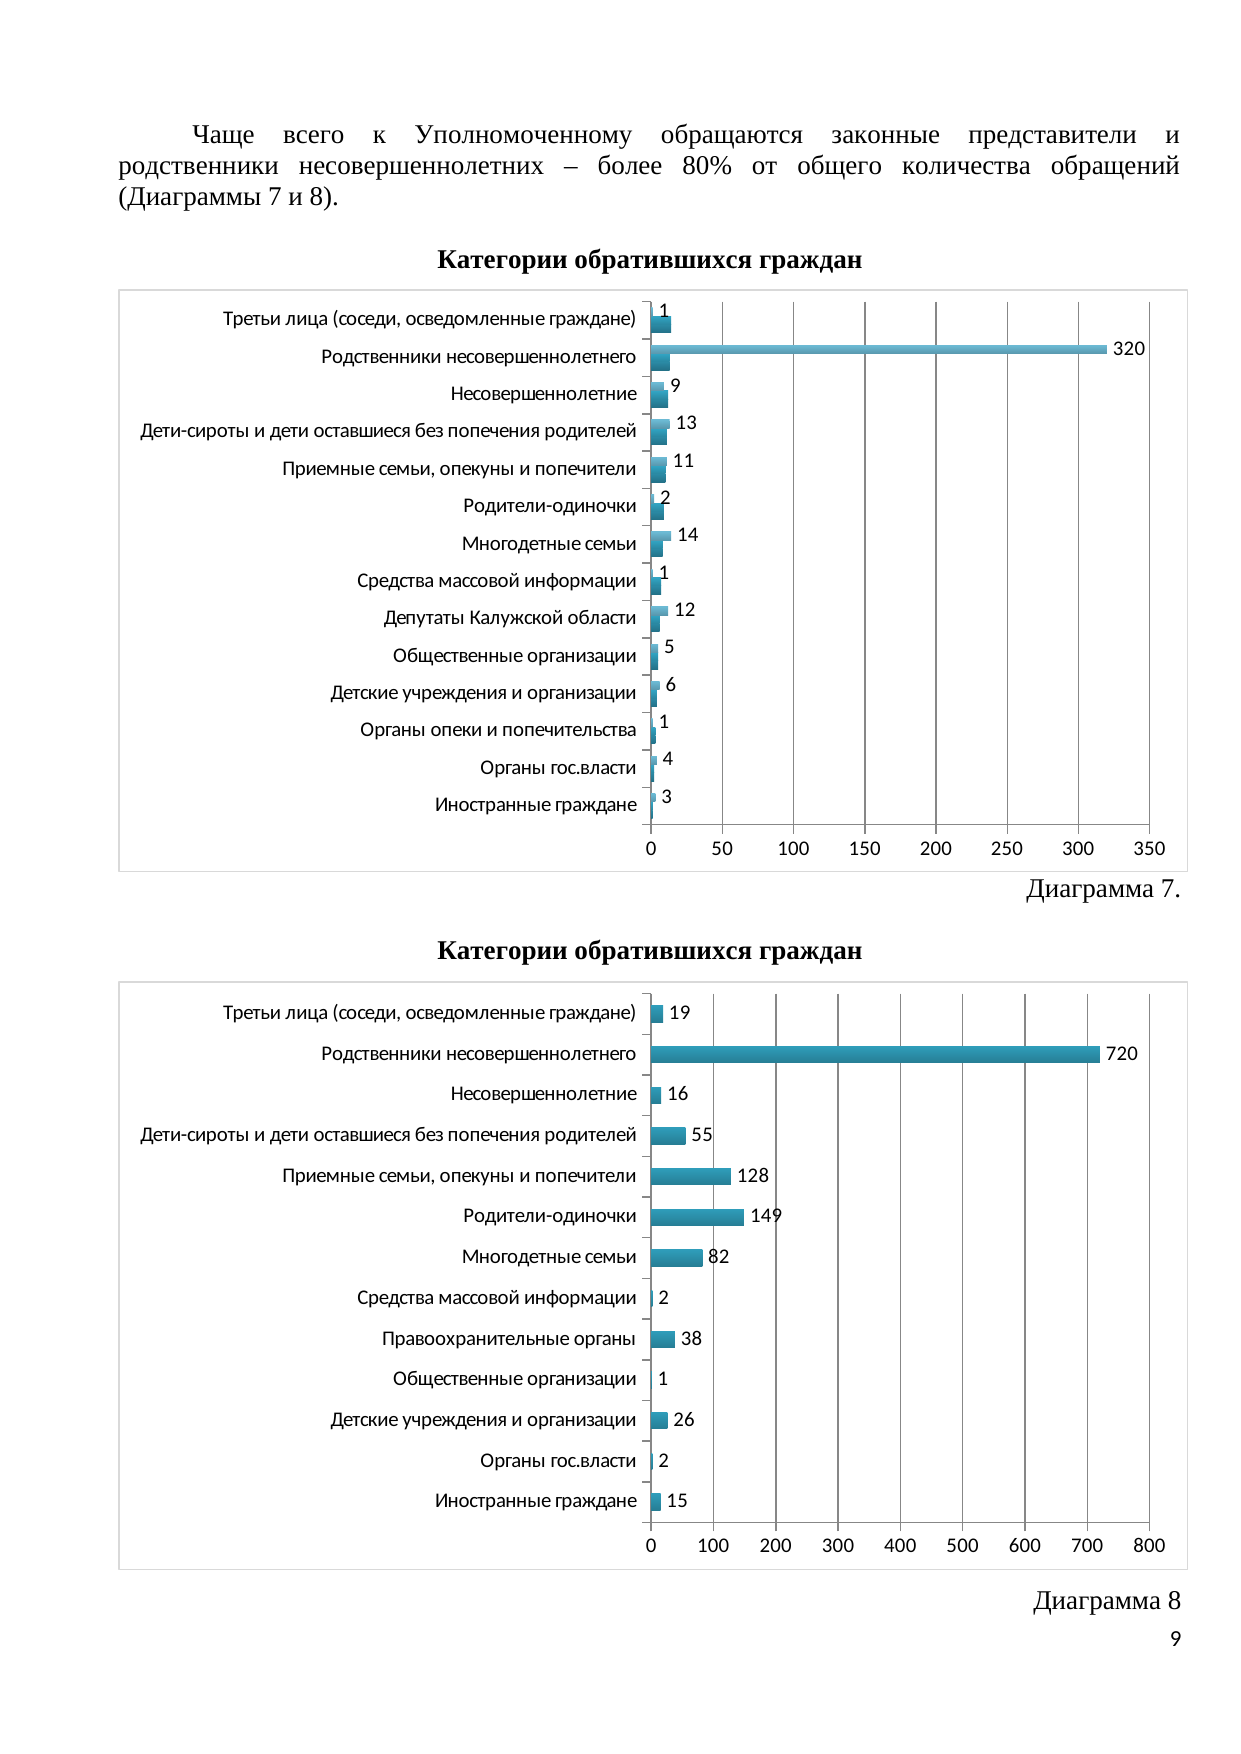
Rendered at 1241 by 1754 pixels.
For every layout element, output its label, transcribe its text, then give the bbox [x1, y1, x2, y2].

text Диаграмма 8 [118, 1584, 1181, 1615]
text Категории обратившихся граждан [118, 934, 1181, 966]
text Диаграмма 7. [118, 872, 1181, 903]
text Чаще всего к Уполномоченному обращаются законные представители и родственники несовершеннолетних – более 80% от общего количества обращений (Диаграммы 7 и 8). [118, 118, 1181, 212]
text Категории обратившихся граждан [118, 243, 1181, 274]
